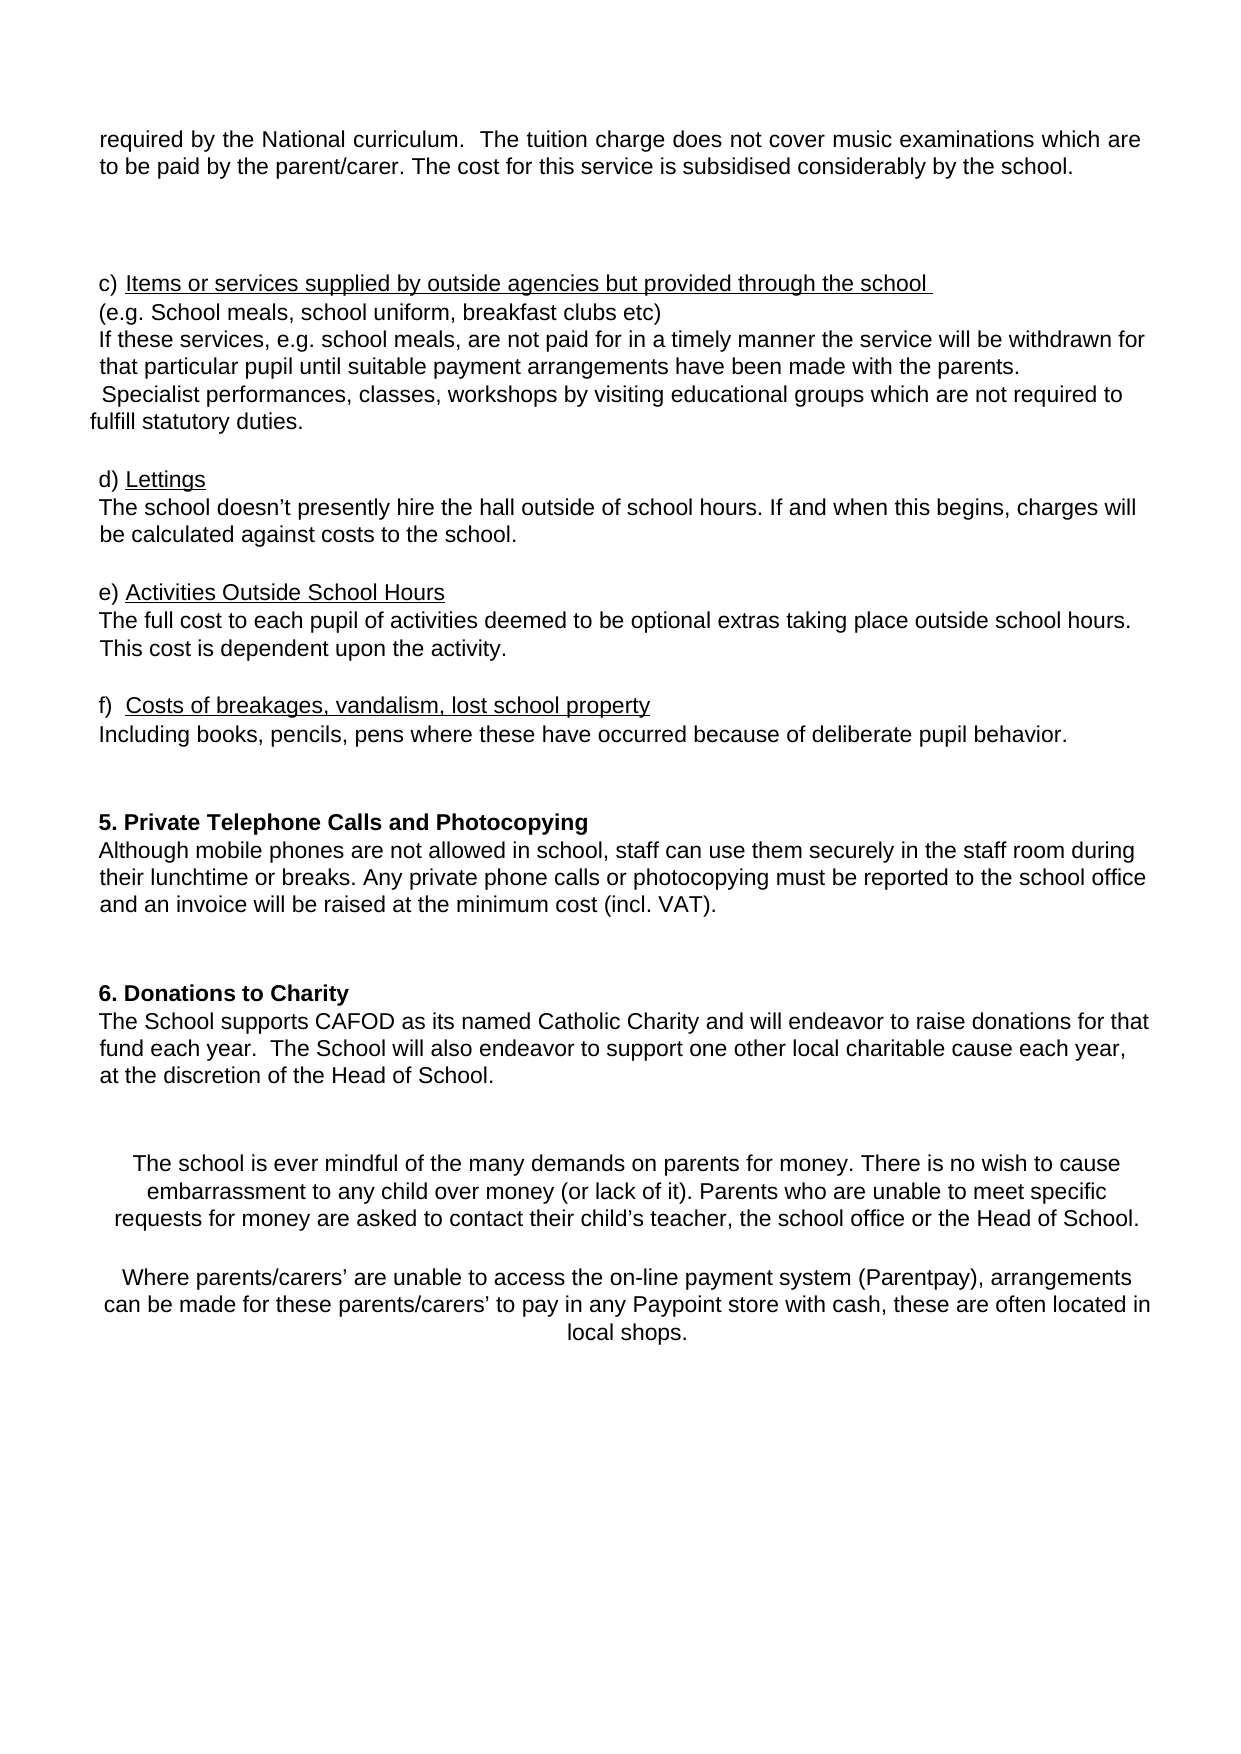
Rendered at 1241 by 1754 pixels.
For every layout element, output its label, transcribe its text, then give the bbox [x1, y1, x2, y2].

text Where parents/carers’ are unable to access the on-line payment system (Parentpay), arrangements can be made for these parents/carers’ to pay in any Paypoint store with cash, these are often located in local shops. [101, 1263, 1152, 1345]
list Lettings [98, 466, 1151, 492]
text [98, 127, 1143, 179]
text Including books, pencils, pens where these have occurred because of deliberate pupil behavior. [98, 721, 1151, 747]
text The school doesn’t presently hire the hall outside of school hours. If and when this begins, charges will be calculated against costs to the school. [98, 494, 1137, 548]
text (e.g. School meals, school uniform, breakfast clubs etc) [98, 298, 1151, 325]
text The School supports CAFOD as its named Catholic Charity and will endeavor to raise donations for that fund each year. The School will also endeavor to support one other local charitable cause each year, at the discretion of the Head of School. [98, 1008, 1151, 1088]
text If these services, e.g. school meals, are not paid for in a timely manner the service will be withdrawn for that particular pupil until suitable payment arrangements have been made with the parents. [98, 326, 1151, 379]
list Costs of breakages, vandalism, lost school property [98, 692, 1151, 719]
subtitle 5. Private Telephone Calls and Photocopying [98, 809, 1151, 835]
text Specialist performances, classes, workshops by visiting educational groups which are not required to fulfill statutory duties. [89, 381, 1151, 434]
text The school is ever mindful of the many demands on parents for money. There is no wish to cause embarrassment to any child over money (or lack of it). Parents who are unable to meet specific requests for money are asked to contact their child’s teacher, the school office or the Head of School. [101, 1150, 1151, 1232]
text The full cost to each pupil of activities deemed to be optional extras taking place outside school hours. This cost is dependent upon the activity. [98, 607, 1151, 661]
list Items or services supplied by outside agencies but provided through the school [98, 270, 1151, 296]
list Activities Outside School Hours [98, 579, 1151, 605]
subtitle 6. Donations to Charity [98, 979, 1151, 1006]
text Although mobile phones are not allowed in school, staff can use them securely in the staff room during their lunchtime or breaks. Any private phone calls or photocopying must be reported to the school office and an invoice will be raised at the minimum cost (incl. VAT). [98, 837, 1151, 918]
